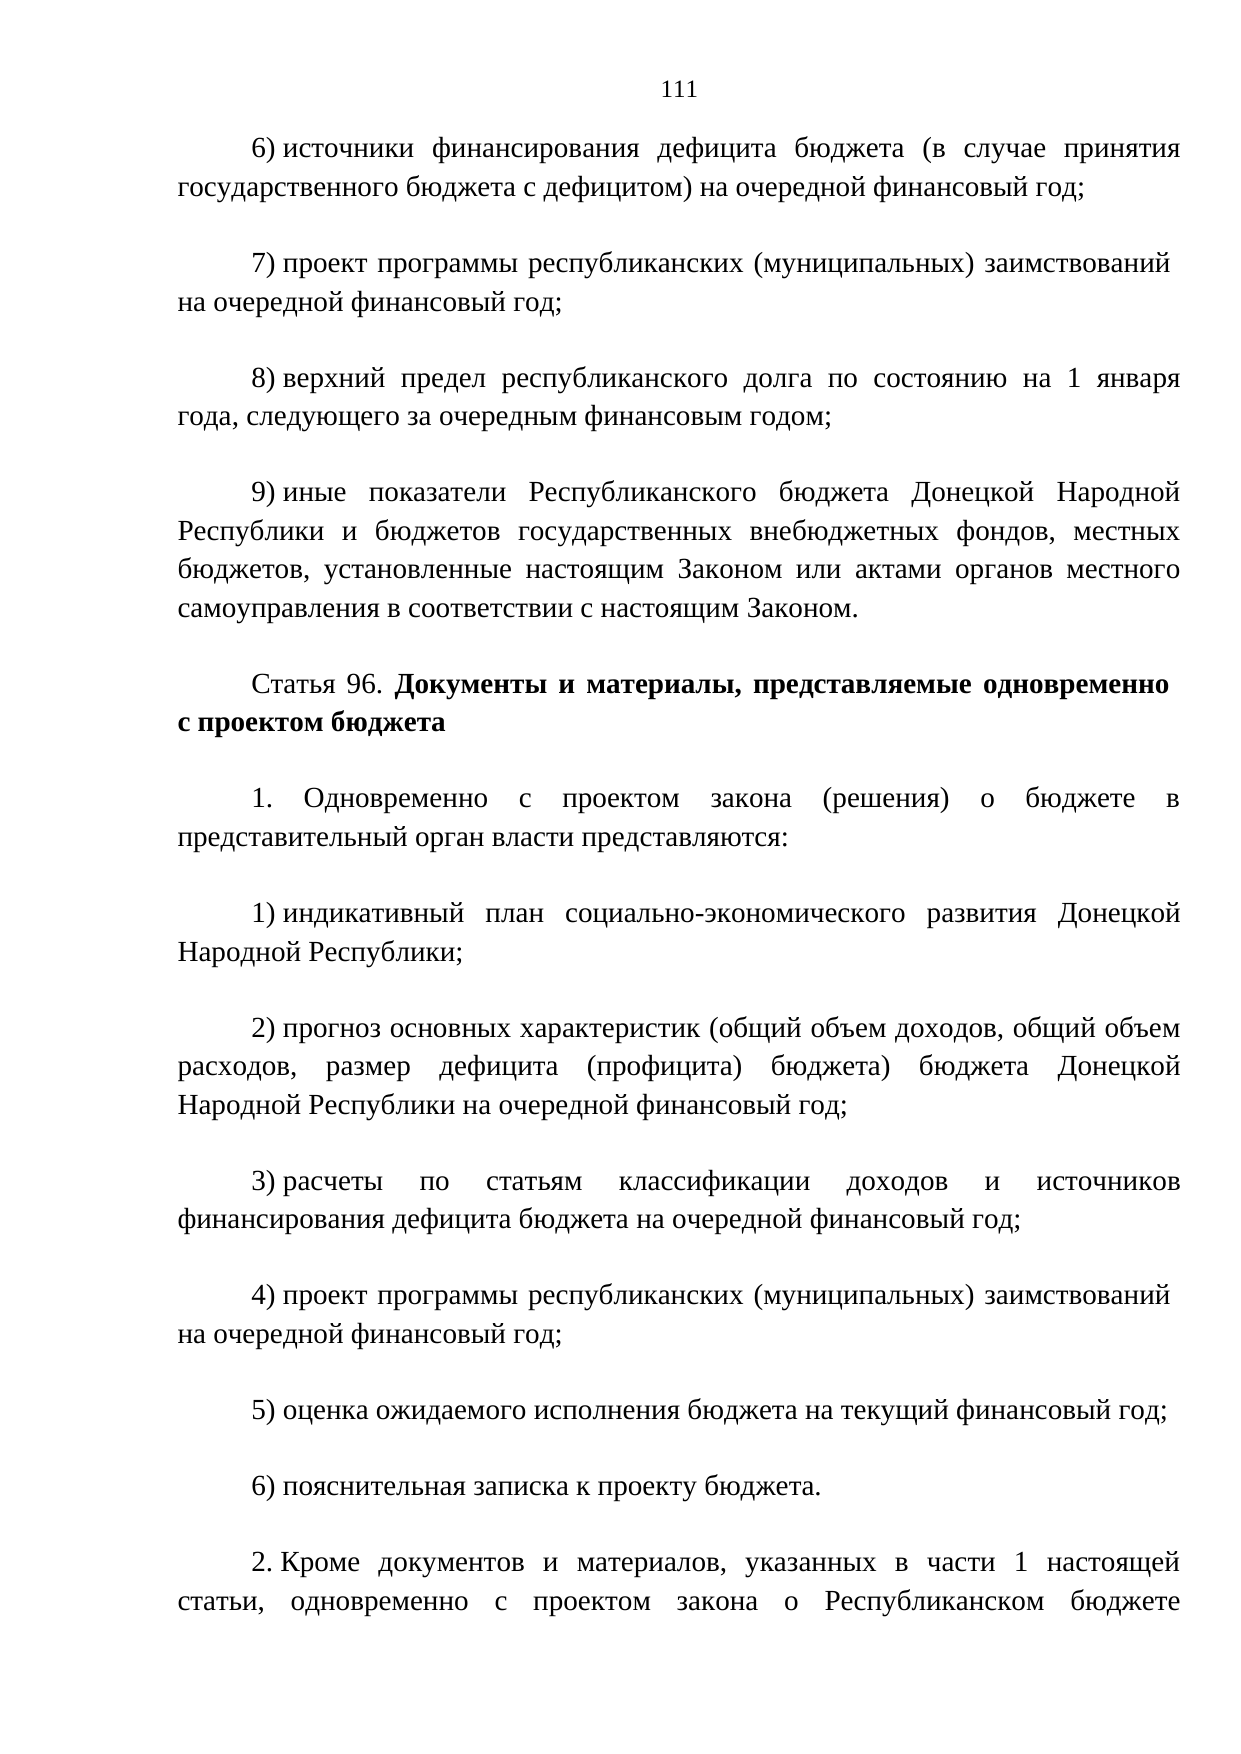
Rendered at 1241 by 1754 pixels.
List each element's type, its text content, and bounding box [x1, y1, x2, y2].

text 6) источники финансирования дефицита бюджета (в случае принятия государственного бюджета с дефицитом) на очередной финансовый год; [177, 131, 1181, 203]
text 4) проект программы республиканских (муниципальных) заимствований на очередной финансовый год; [177, 1277, 1181, 1349]
text 7) проект программы республиканских (муниципальных) заимствований на очередной финансовый год; [177, 245, 1181, 317]
text 1) индикативный план социально-экономического развития Донецкой Народной Республики; [177, 895, 1181, 967]
text 3) расчеты по статьям классификации доходов и источников финансирования дефицита бюджета на очередной финансовый год; [177, 1163, 1181, 1235]
text 2) прогноз основных характеристик (общий объем доходов, общий объем расходов, размер дефицита (профицита) бюджета) бюджета Донецкой Народной Республики на очередной финансовый год; [177, 1010, 1181, 1120]
text 6) пояснительная записка к проекту бюджета. [177, 1468, 1181, 1502]
text 5) оценка ожидаемого исполнения бюджета на текущий финансовый год; [177, 1392, 1181, 1426]
text 9) иные показатели Республиканского бюджета Донецкой Народной Республики и бюджетов государственных внебюджетных фондов, местных бюджетов, установленные настоящим Законом или актами органов местного самоуправления в соответствии с настоящим Законом. [177, 474, 1181, 623]
text 1. Одновременно с проектом закона (решения) о бюджете в представительный орган власти представляются: [177, 781, 1181, 853]
text Статья 96. Документы и материалы, представляемые одновременно с проектом бюджета [177, 666, 1181, 738]
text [177, 1544, 1181, 1616]
text 8) верхний предел республиканского долга по состоянию на 1 января года, следующего за очередным финансовым годом; [177, 360, 1181, 432]
